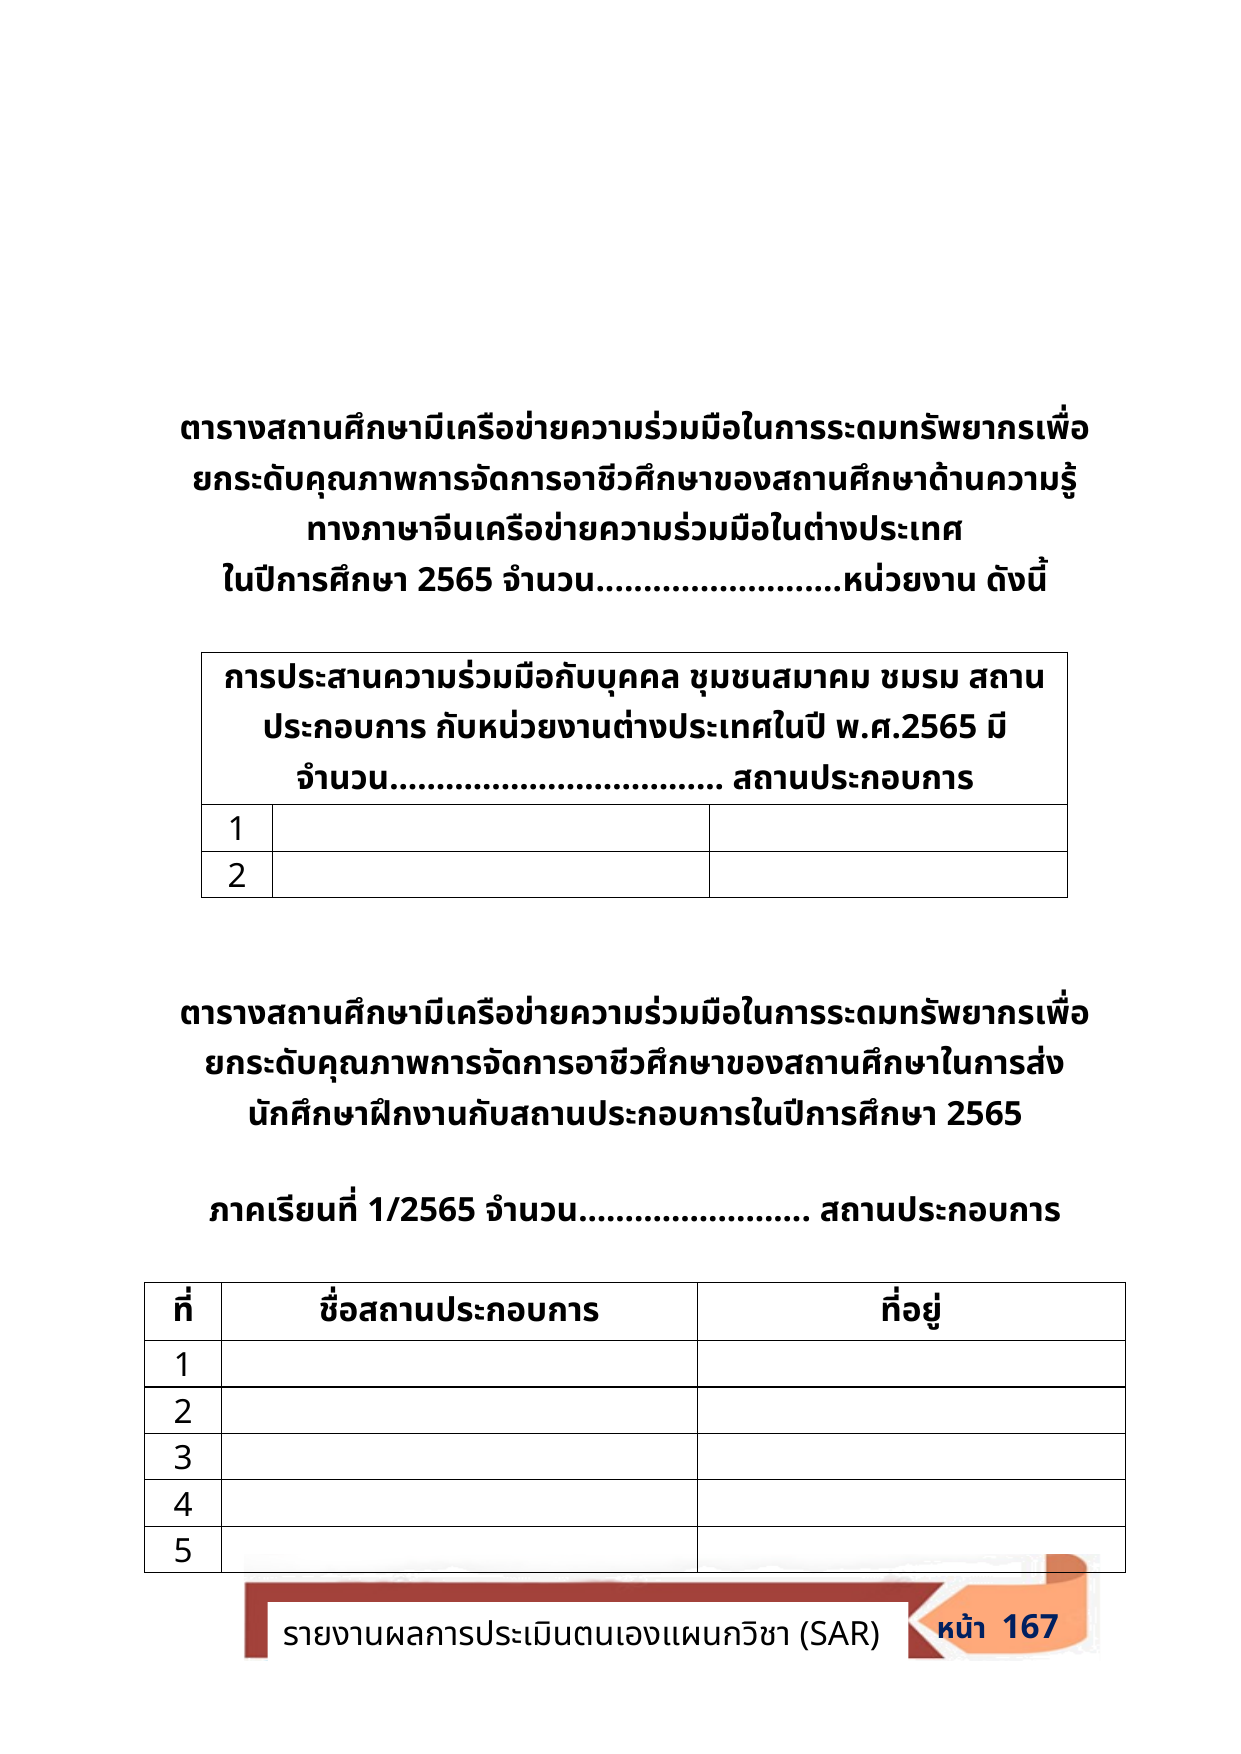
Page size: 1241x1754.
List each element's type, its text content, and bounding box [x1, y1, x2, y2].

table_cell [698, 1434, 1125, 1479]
text ตารางสถานศึกษามีเครือข่ายความร่วมมือในการระดมทรัพยากรเพื่อยกระดับคุณภาพการจัดการอาชีวศึกษาของสถานศึกษาในการส่งนักศึกษาฝึกงานกับสถานประกอบการในปีการศึกษา 2565 [177, 989, 1092, 1140]
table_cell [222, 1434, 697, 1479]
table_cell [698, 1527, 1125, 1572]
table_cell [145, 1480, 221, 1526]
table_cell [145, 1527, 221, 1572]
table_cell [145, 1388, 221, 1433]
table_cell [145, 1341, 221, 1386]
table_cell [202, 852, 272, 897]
text ในปีการศึกษา 2565 จำนวน..........................หน่วยงาน ดังนี้ [177, 556, 1092, 606]
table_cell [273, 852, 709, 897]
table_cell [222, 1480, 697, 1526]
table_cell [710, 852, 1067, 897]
text ตารางสถานศึกษามีเครือข่ายความร่วมมือในการระดมทรัพยากรเพื่อยกระดับคุณภาพการจัดการอาชีวศึกษาของสถานศึกษาด้านความรู้ทางภาษาจีนเครือข่ายความร่วมมือในต่างประเทศ [177, 404, 1092, 556]
text ภาคเรียนที่ 1/2565 จำนวน……………………. สถานประกอบการ [177, 1186, 1092, 1236]
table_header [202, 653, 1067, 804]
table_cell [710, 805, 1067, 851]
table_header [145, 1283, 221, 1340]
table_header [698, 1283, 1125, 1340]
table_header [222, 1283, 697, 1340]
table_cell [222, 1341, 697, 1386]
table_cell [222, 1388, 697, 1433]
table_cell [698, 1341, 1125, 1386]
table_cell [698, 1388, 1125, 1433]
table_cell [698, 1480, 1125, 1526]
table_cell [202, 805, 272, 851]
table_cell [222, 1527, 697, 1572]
picture [243, 1573, 1102, 1661]
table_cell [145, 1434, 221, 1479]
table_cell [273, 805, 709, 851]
